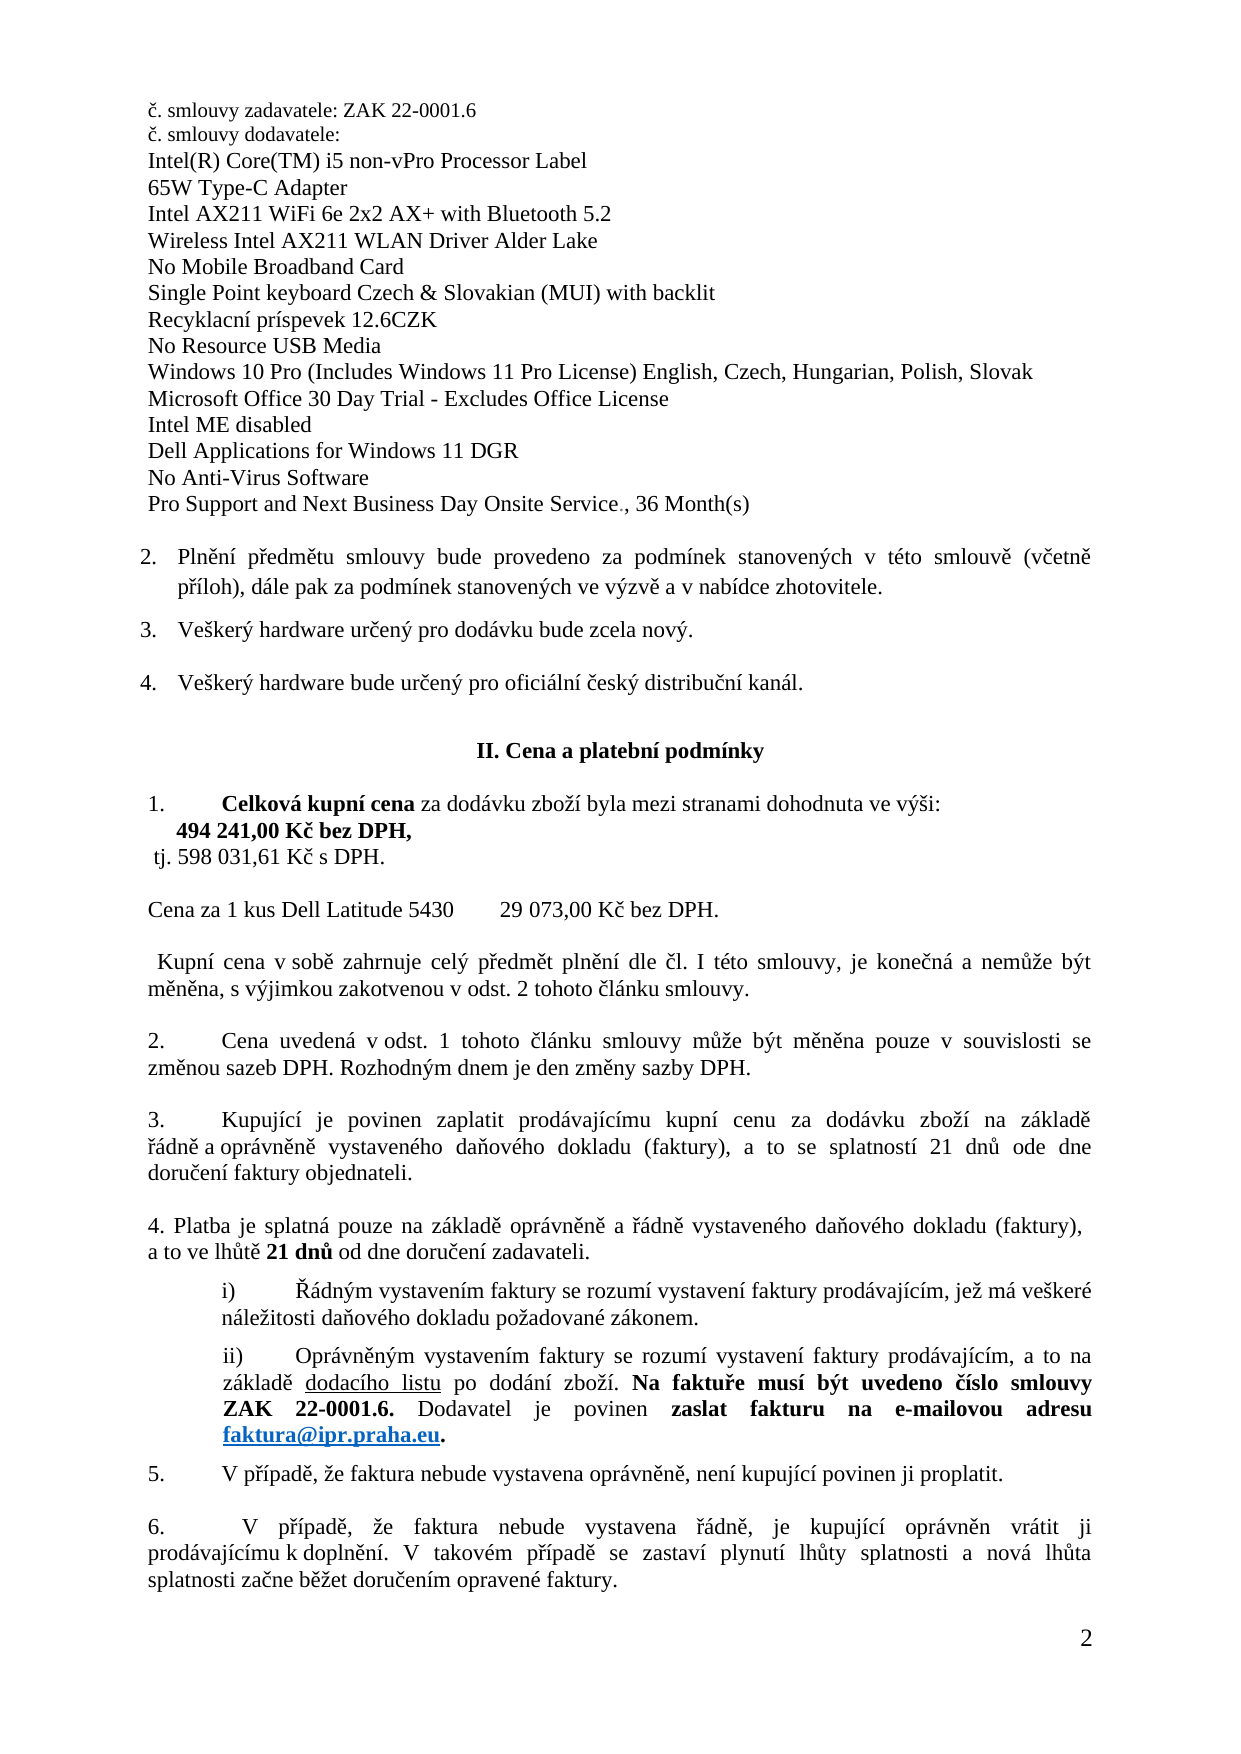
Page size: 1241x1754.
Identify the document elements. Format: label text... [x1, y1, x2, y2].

text No Resource USB Media [148, 332, 1093, 358]
text i) Řádným vystavením faktury se rozumí vystavení faktury prodávajícím, jež má veškeré náležitosti daňového dokladu požadované zákonem. [221, 1277, 1093, 1330]
text Pro Support and Next Business Day Onsite Service., 36 Month(s) [148, 490, 1093, 517]
text Intel AX211 WiFi 6e 2x2 AX+ with Bluetooth 5.2 [148, 200, 1093, 227]
text ii) Oprávněným vystavením faktury se rozumí vystavení faktury prodávajícím, a to na základě dodacího listu po dodání zboží. Na faktuře musí být uvedeno číslo smlouvy ZAK 22-0001.6. Dodavatel je povinen zaslat fakturu na e-mailovou adresu faktura@ipr.praha.eu. [223, 1342, 1093, 1448]
text 3. Kupující je povinen zaplatit prodávajícímu kupní cenu za dodávku zboží na základě řádně a oprávněně vystaveného daňového dokladu (faktury), a to se splatností 21 dnů ode dne doručení faktury objednateli. [148, 1107, 1093, 1186]
text Cena za 1 kus Dell Latitude 5430 29 073,00 Kč bez DPH. [148, 896, 1093, 922]
text Intel ME disabled [148, 411, 1093, 437]
text tj. 598 031,61 Kč s DPH. [148, 843, 1093, 869]
text Recyklacní príspevek 12.6CZK [148, 306, 1093, 332]
text Dell Applications for Windows 11 DGR [148, 437, 1093, 464]
text 494 241,00 Kč bez DPH, [148, 817, 1093, 843]
text No Anti-Virus Software [148, 464, 1093, 490]
list Veškerý hardware bude určený pro oficiální český distribuční kanál. [140, 668, 1093, 695]
list Veškerý hardware určený pro dodávku bude zcela nový. [140, 616, 1093, 642]
text Wireless Intel AX211 WLAN Driver Alder Lake [148, 227, 1093, 253]
text Windows 10 Pro (Includes Windows 11 Pro License) English, Czech, Hungarian, Polish, Slovak [148, 358, 1093, 385]
text 4. Platba je splatná pouze na základě oprávněně a řádně vystaveného daňového dokladu (faktury), a to ve lhůtě 21 dnů od dne doručení zadavateli. [148, 1212, 1093, 1265]
text 65W Type-C Adapter [148, 174, 1093, 200]
text 1. Celková kupní cena za dodávku zboží byla mezi stranami dohodnuta ve výši: [148, 790, 1093, 817]
text II. Cena a platební podmínky [148, 738, 1093, 764]
text Microsoft Office 30 Day Trial - Excludes Office License [148, 385, 1093, 411]
text Kupní cena v sobě zahrnuje celý předmět plnění dle čl. I této smlouvy, je konečná a nemůže být měněna, s výjimkou zakotvenou v odst. 2 tohoto článku smlouvy. [148, 948, 1093, 1001]
text 6. V případě, že faktura nebude vystavena řádně, je kupující oprávněn vrátit ji prodávajícímu k doplnění. V takovém případě se zastaví plynutí lhůty splatnosti a nová lhůta splatnosti začne běžet doručením opravené faktury. [148, 1513, 1093, 1592]
text No Mobile Broadband Card [148, 253, 1093, 279]
text Single Point keyboard Czech & Slovakian (MUI) with backlit [148, 279, 1093, 306]
text Intel(R) Core(TM) i5 non-vPro Processor Label [148, 148, 1093, 174]
text 2. Cena uvedená v odst. 1 tohoto článku smlouvy může být měněna pouze v souvislosti se změnou sazeb DPH. Rozhodným dnem je den změny sazby DPH. [148, 1027, 1093, 1080]
text 5. V případě, že faktura nebude vystavena oprávněně, není kupující povinen ji proplatit. [148, 1460, 1093, 1487]
list Plnění předmětu smlouvy bude provedeno za podmínek stanovených v této smlouvě (včetně příloh), dále pak za podmínek stanovených ve výzvě a v nabídce zhotovitele. [140, 543, 1093, 599]
